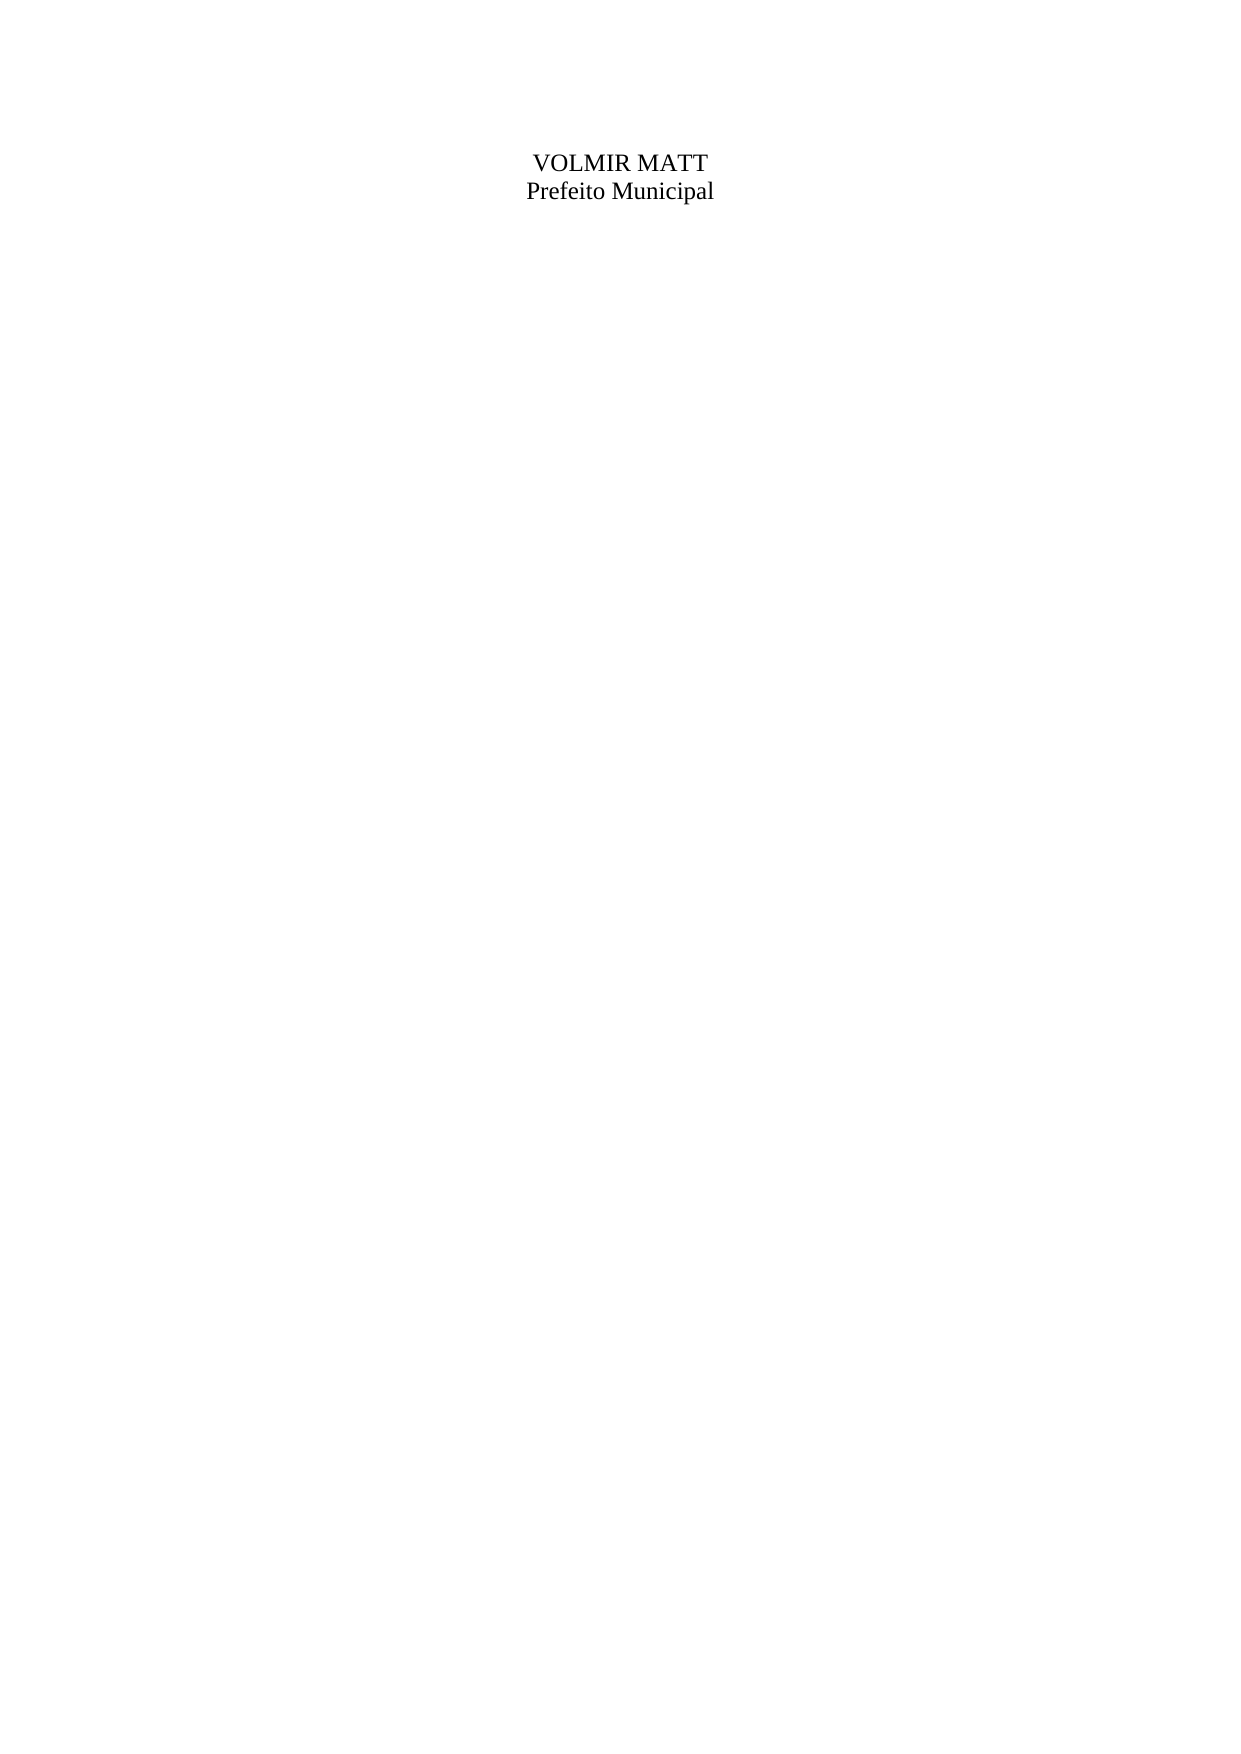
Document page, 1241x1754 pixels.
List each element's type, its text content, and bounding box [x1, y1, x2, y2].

text VOLMIR MATT [177, 148, 1063, 176]
text Prefeito Municipal [177, 176, 1063, 205]
